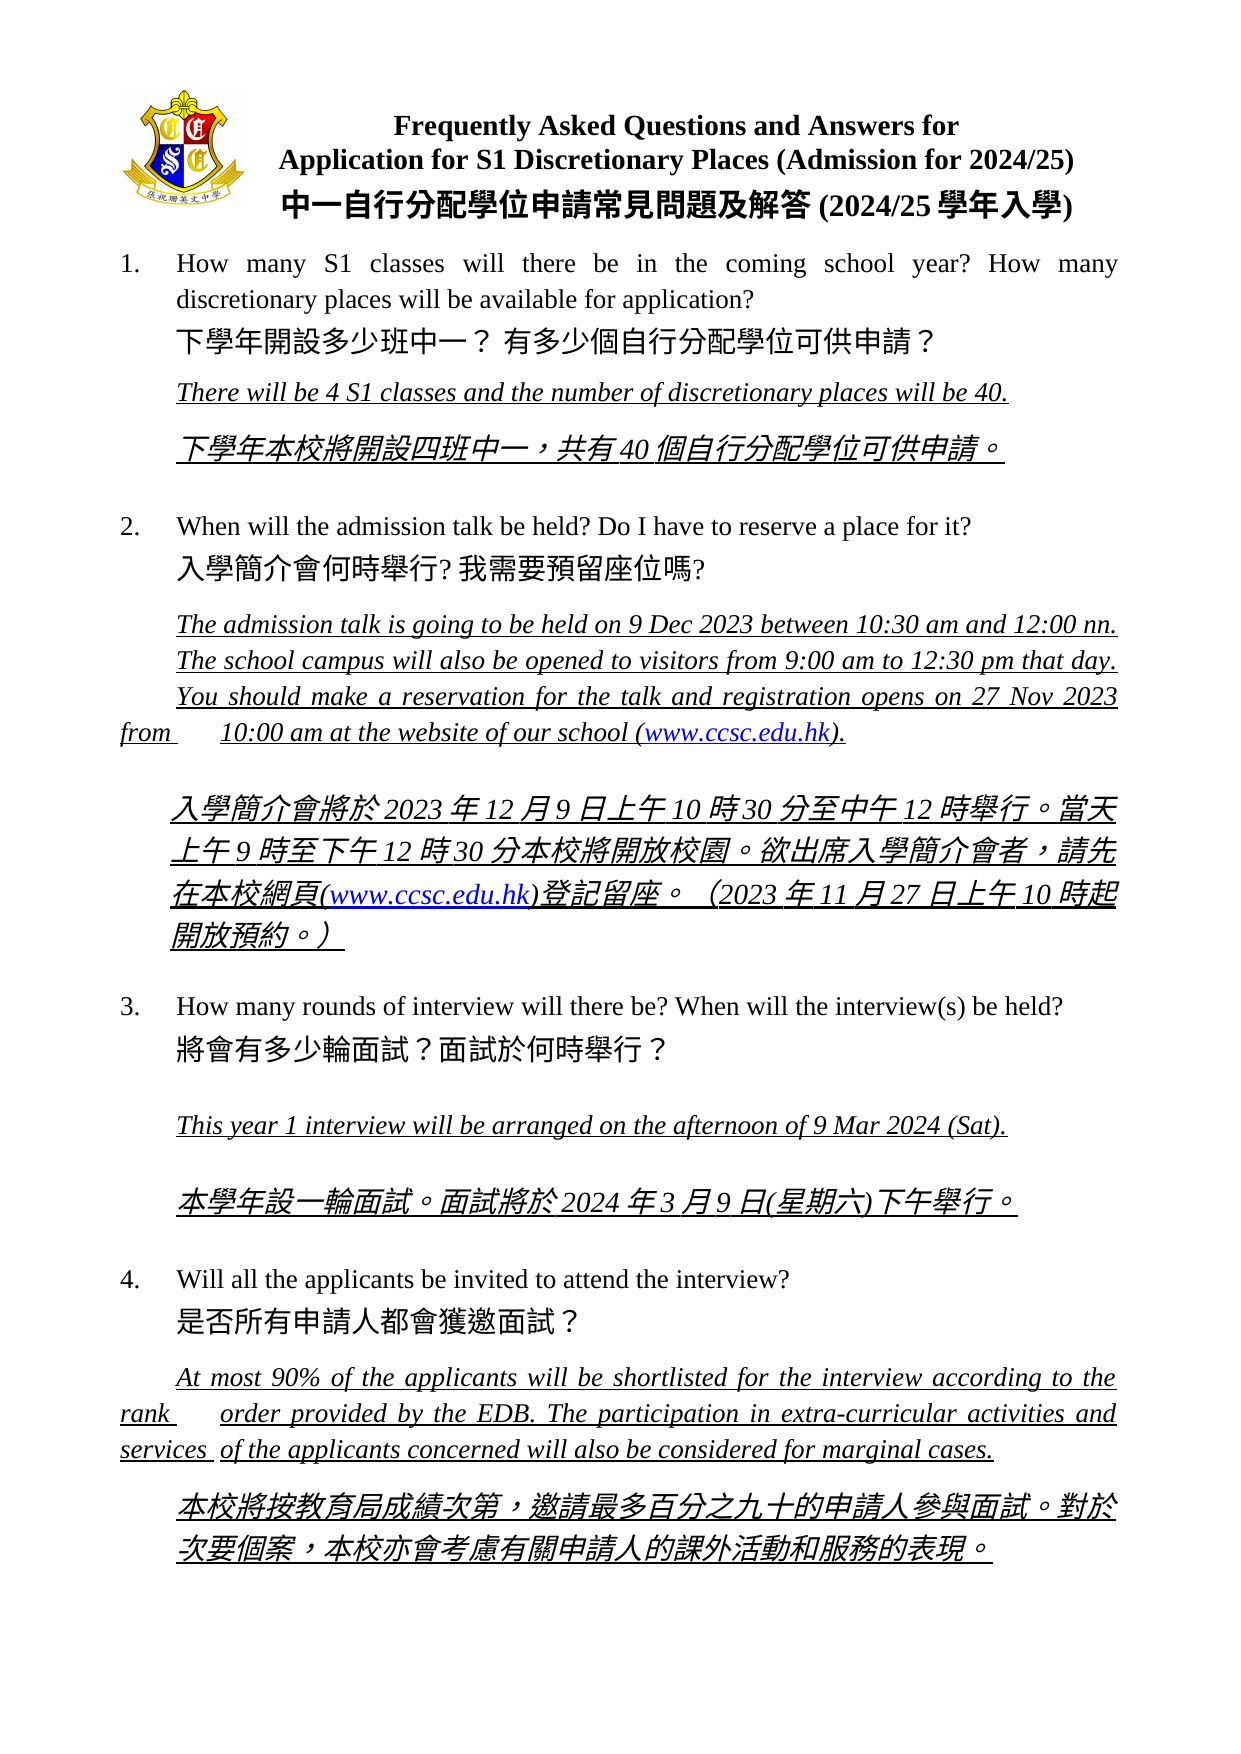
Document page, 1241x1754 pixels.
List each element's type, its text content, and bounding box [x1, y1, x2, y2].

text 將會有多少輪面試？面試於何時舉行？ [120, 1026, 1120, 1068]
text The admission talk is going to be held on 9 Dec 2023 between 10:30 am and 12:00 nn. The school campus will also be opened to visitors from 9:00 am to 12:30 pm that day. You should make a reservation for the talk and registration opens on 27 Nov 2023 from 10:00 am at the website of our school (www.ccsc.edu.hk). [120, 609, 1120, 747]
list How many S1 classes will there be in the coming school year? How many discretionary places will be available for application? [120, 247, 1120, 314]
text This year 1 interview will be arranged on the afternoon of 9 Mar 2024 (Sat). [120, 1109, 1120, 1140]
list Will all the applicants be invited to attend the interview? [120, 1263, 1120, 1294]
text Application for S1 Discretionary Places (Admission for 2024/25) [271, 142, 1120, 175]
text 是否所有申請人都會獲邀面試？ [176, 1299, 1120, 1341]
text 入學簡介會將於2023年12月9日上午10時30分至中午12時舉行。當天上午9時至下午12時30分本校將開放校園。欲出席入學簡介會者，請先在本校網頁(www.ccsc.edu.hk)登記留座。（2023年11月27日上午10時起開放預約。） [170, 786, 1120, 955]
text There will be 4 S1 classes and the number of discretionary places will be 40. [120, 376, 1120, 407]
text Frequently Asked Questions and Answers for [271, 108, 1120, 142]
text 本學年設一輪面試。面試將於2024年3月9日(星期六)下午舉行。 [120, 1179, 1120, 1221]
text 本校將按教育局成績次第，邀請最多百分之九十的申請人參與面試。對於次要個案，本校亦會考慮有關申請人的課外活動和服務的表現。 [176, 1483, 1120, 1568]
text At most 90% of the applicants will be shortlisted for the interview according to the rank order provided by the EDB. The participation in extra-curricular activities and services of the applicants concerned will also be considered for marginal cases. [120, 1362, 1120, 1464]
text 下學年本校將開設四班中一，共有40個自行分配學位可供申請。 [120, 426, 1120, 468]
text 下學年開設多少班中一？ 有多少個自行分配學位可供申請？ [176, 319, 1120, 361]
picture [121, 88, 246, 207]
text 入學簡介會何時舉行? 我需要預留座位嗎? [176, 546, 1120, 588]
list When will the admission talk be held? Do I have to reserve a place for it? [120, 510, 1120, 541]
list How many rounds of interview will there be? When will the interview(s) be held? [120, 991, 1120, 1022]
text 中一自行分配學位申請常見問題及解答 (2024/25學年入學) [271, 180, 1120, 226]
